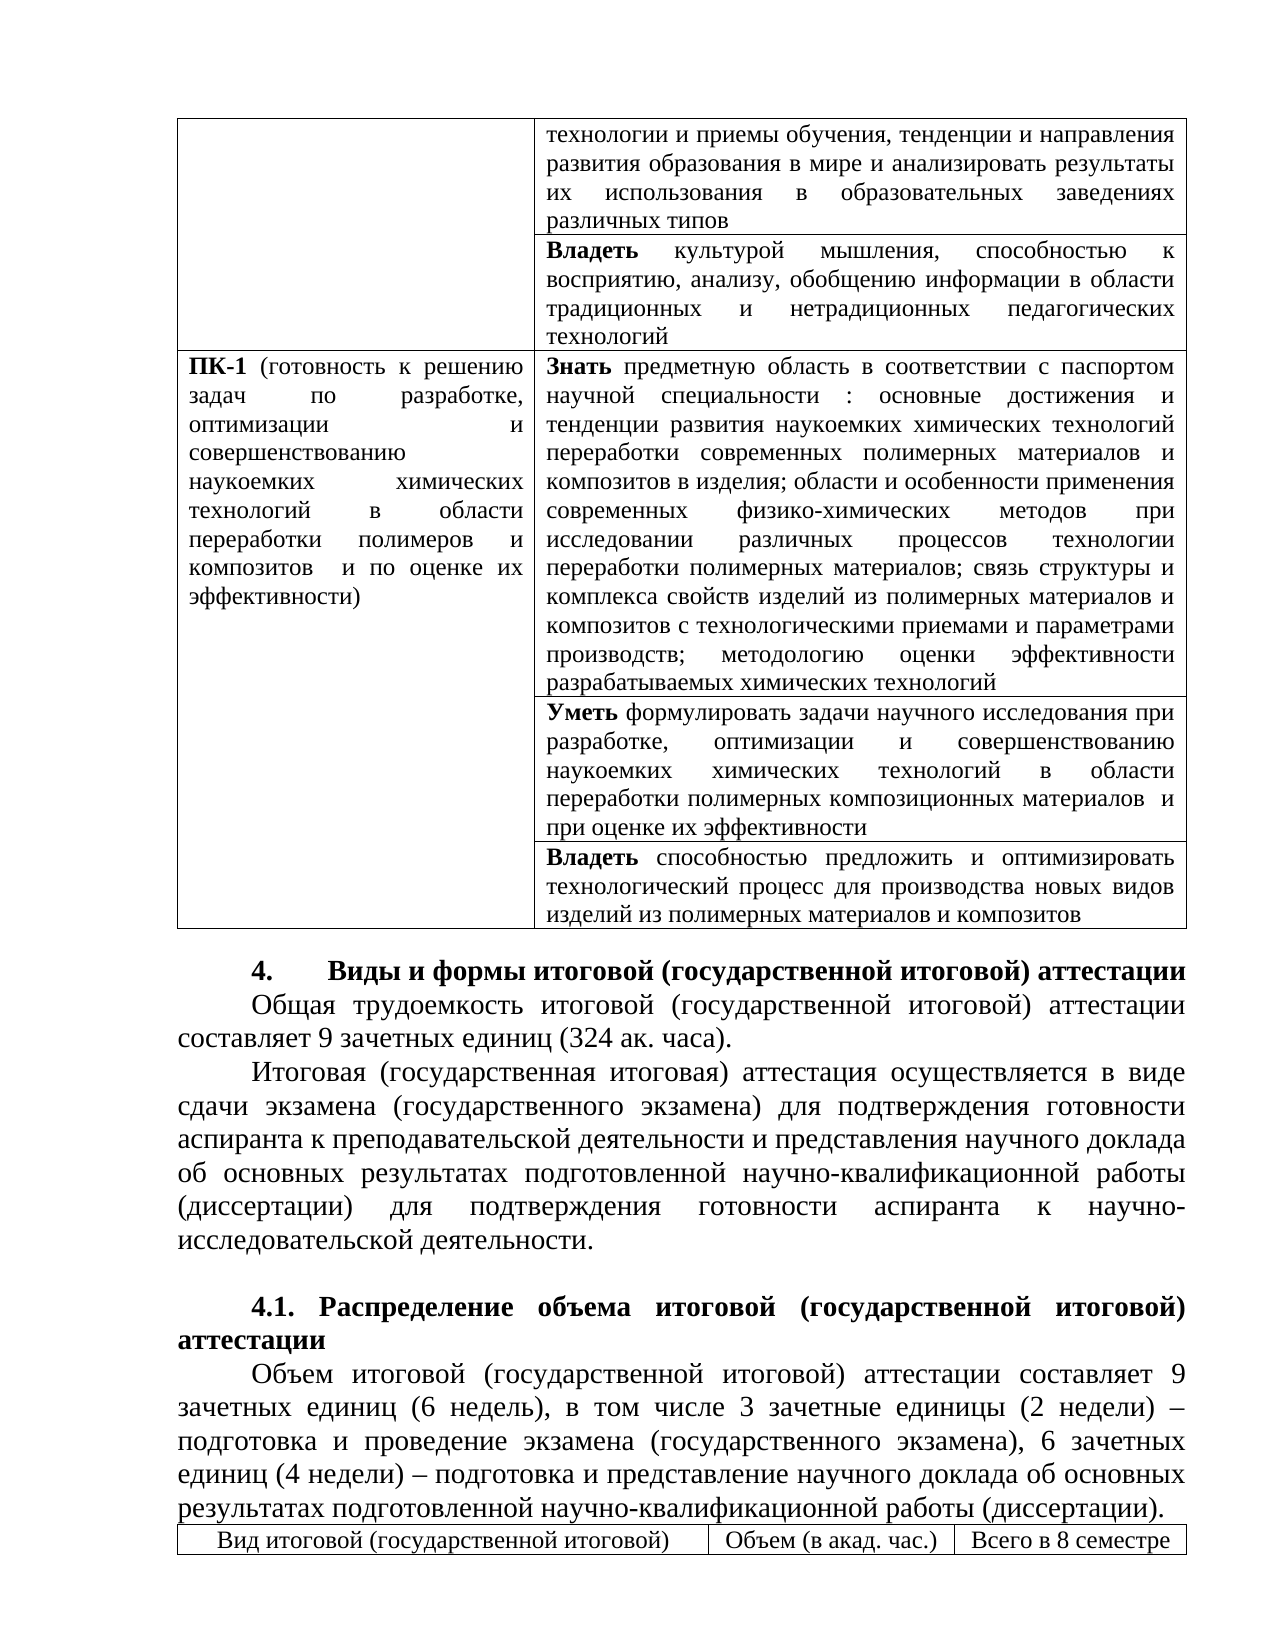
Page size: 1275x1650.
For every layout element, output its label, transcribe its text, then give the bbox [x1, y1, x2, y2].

text 4.1. Распределение объема итоговой (государственной итоговой) аттестации [177, 1289, 1186, 1356]
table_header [709, 1525, 954, 1553]
table_cell Знать предметную область в соответствии с паспортом научной специальности : основные достижения и тенденции развития наукоемких химических технологий переработки современных полимерных материалов и композитов в изделия; области и особенности применения современных физико-химических методов при исследовании различных процессов технологии переработки полимерных материалов; связь структуры и комплекса свойств изделий из полимерных материалов и композитов с технологическими приемами и параметрами производств; методологию оценки эффективности разрабатываемых химических технологий [535, 351, 1186, 696]
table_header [955, 1525, 1186, 1553]
text Объем итоговой (государственной итоговой) аттестации составляет 9 зачетных единиц (6 недель), в том числе 3 зачетные единицы (2 недели) – подготовка и проведение экзамена (государственного экзамена), 6 зачетных единиц (4 недели) – подготовка и представление научного доклада об основных результатах подготовленной научно-квалификационной работы (диссертации). [177, 1356, 1186, 1524]
text 4. Виды и формы итоговой (государственной итоговой) аттестации [177, 953, 1186, 987]
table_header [178, 1525, 708, 1553]
table_cell Владеть способностью предложить и оптимизировать технологический процесс для производства новых видов изделий из полимерных материалов и композитов [535, 842, 1186, 928]
text Итоговая (государственная итоговая) аттестация осуществляется в виде сдачи экзамена (государственного экзамена) для подтверждения готовности аспиранта к преподавательской деятельности и представления научного доклада об основных результатах подготовленной научно-квалификационной работы (диссертации) для подтверждения готовности аспиранта к научно-исследовательской деятельности. [177, 1054, 1186, 1255]
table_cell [535, 119, 1186, 234]
table_cell Владеть культурой мышления, способностью к восприятию, анализу, обобщению информации в области традиционных и нетрадиционных педагогических технологий [535, 235, 1186, 350]
text Общая трудоемкость итоговой (государственной итоговой) аттестации составляет 9 зачетных единиц (324 ак. часа). [177, 987, 1186, 1054]
table_cell ПК-1 (готовность к решению задач по разработке, оптимизации и совершенствованию наукоемких химических технологий в области переработки полимеров и композитов и по оценке их эффективности) [178, 351, 534, 928]
table_cell Уметь формулировать задачи научного исследования при разработке, оптимизации и совершенствованию наукоемких химических технологий в области переработки полимерных композиционных материалов и при оценке их эффективности [535, 697, 1186, 841]
